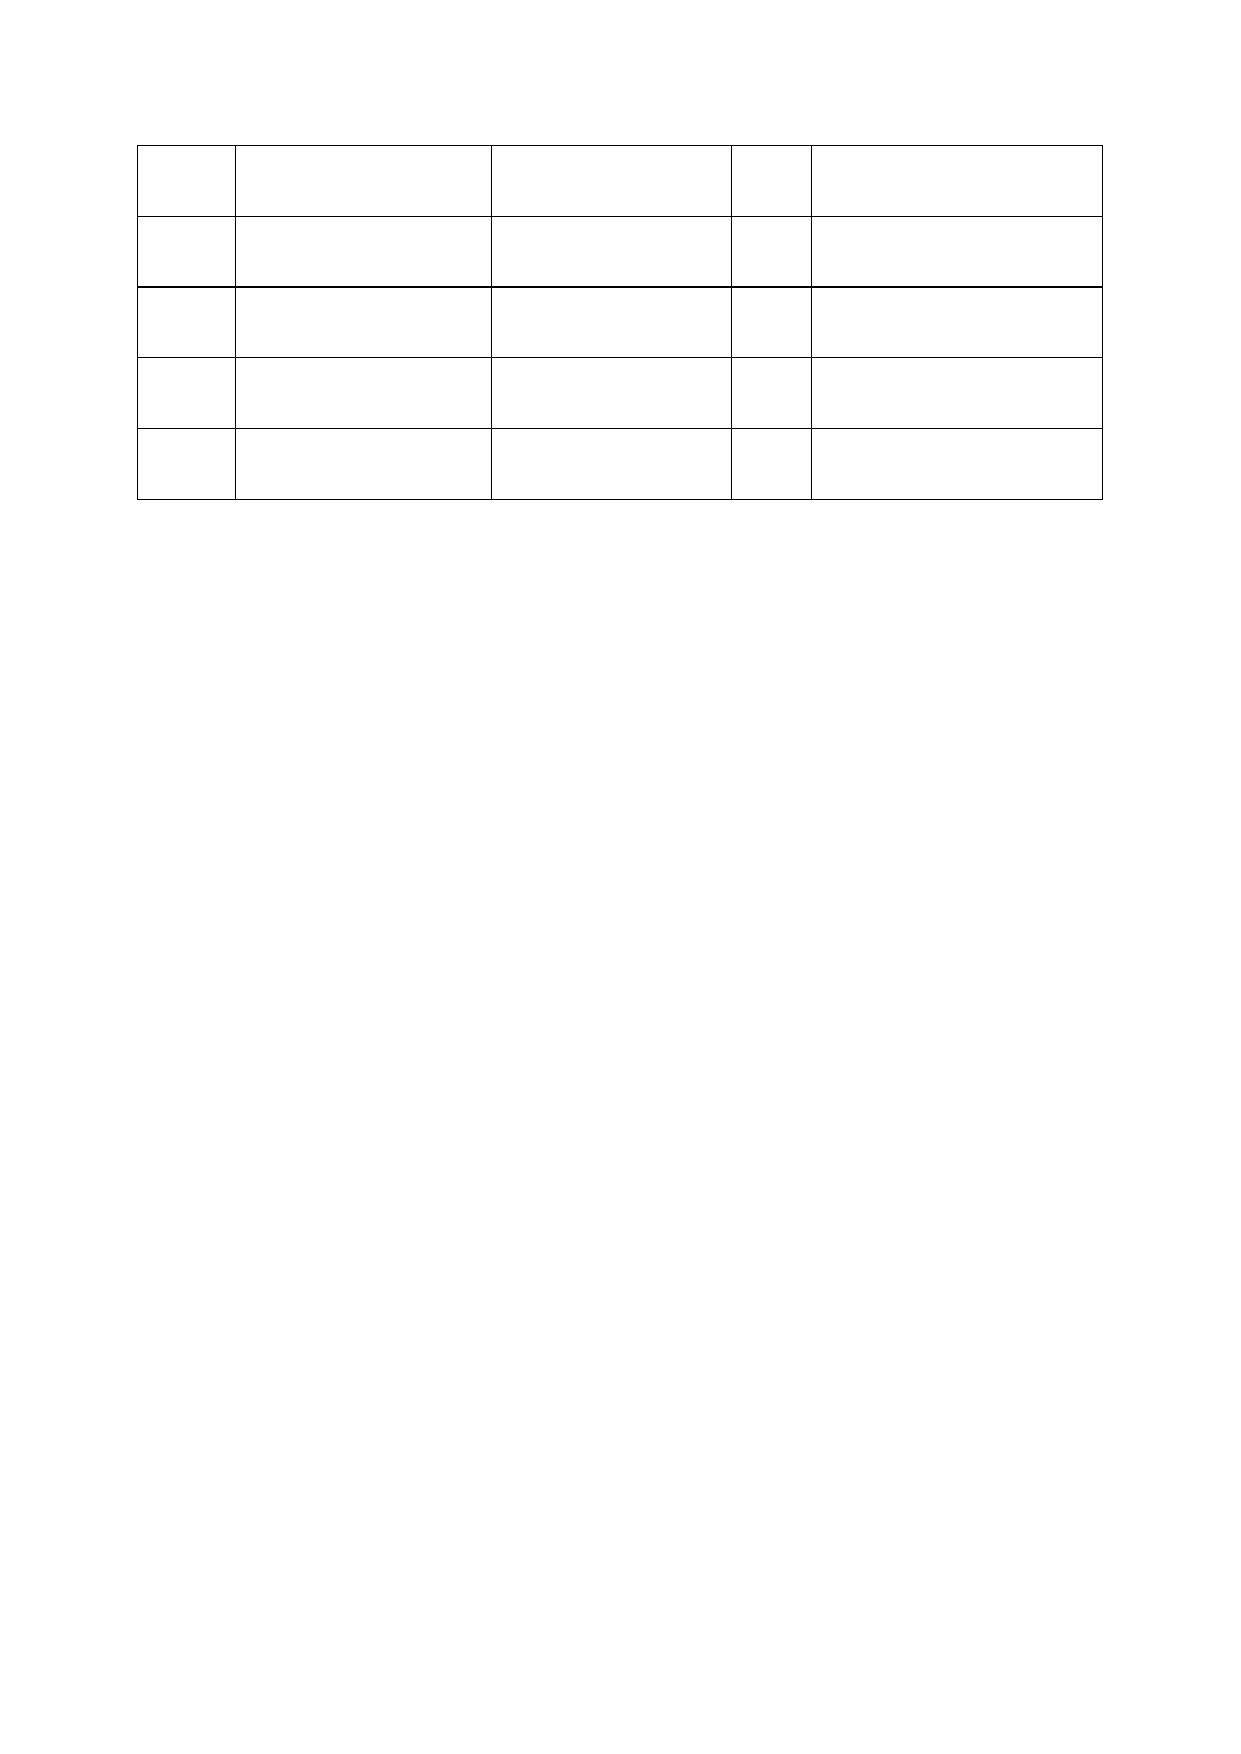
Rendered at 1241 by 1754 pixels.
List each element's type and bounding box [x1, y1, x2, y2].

table_cell [138, 217, 235, 286]
table_cell [236, 217, 491, 286]
table_cell [732, 429, 811, 499]
table_cell [812, 217, 1102, 286]
table_cell [732, 288, 811, 357]
table_cell [732, 217, 811, 286]
table_cell [812, 429, 1102, 499]
table_cell [492, 429, 731, 499]
table_cell [236, 146, 491, 216]
table_cell [236, 429, 491, 499]
table_cell [236, 358, 491, 428]
table_cell [138, 429, 235, 499]
table_cell [236, 288, 491, 357]
table_cell [138, 358, 235, 428]
table_cell [732, 358, 811, 428]
table_cell [812, 146, 1102, 216]
table_cell [492, 288, 731, 357]
table_cell [138, 146, 235, 216]
table_cell [492, 217, 731, 286]
table_cell [812, 358, 1102, 428]
table_cell [492, 358, 731, 428]
table_cell [138, 288, 235, 357]
table_cell [492, 146, 731, 216]
table_cell [732, 146, 811, 216]
table_cell [812, 288, 1102, 357]
